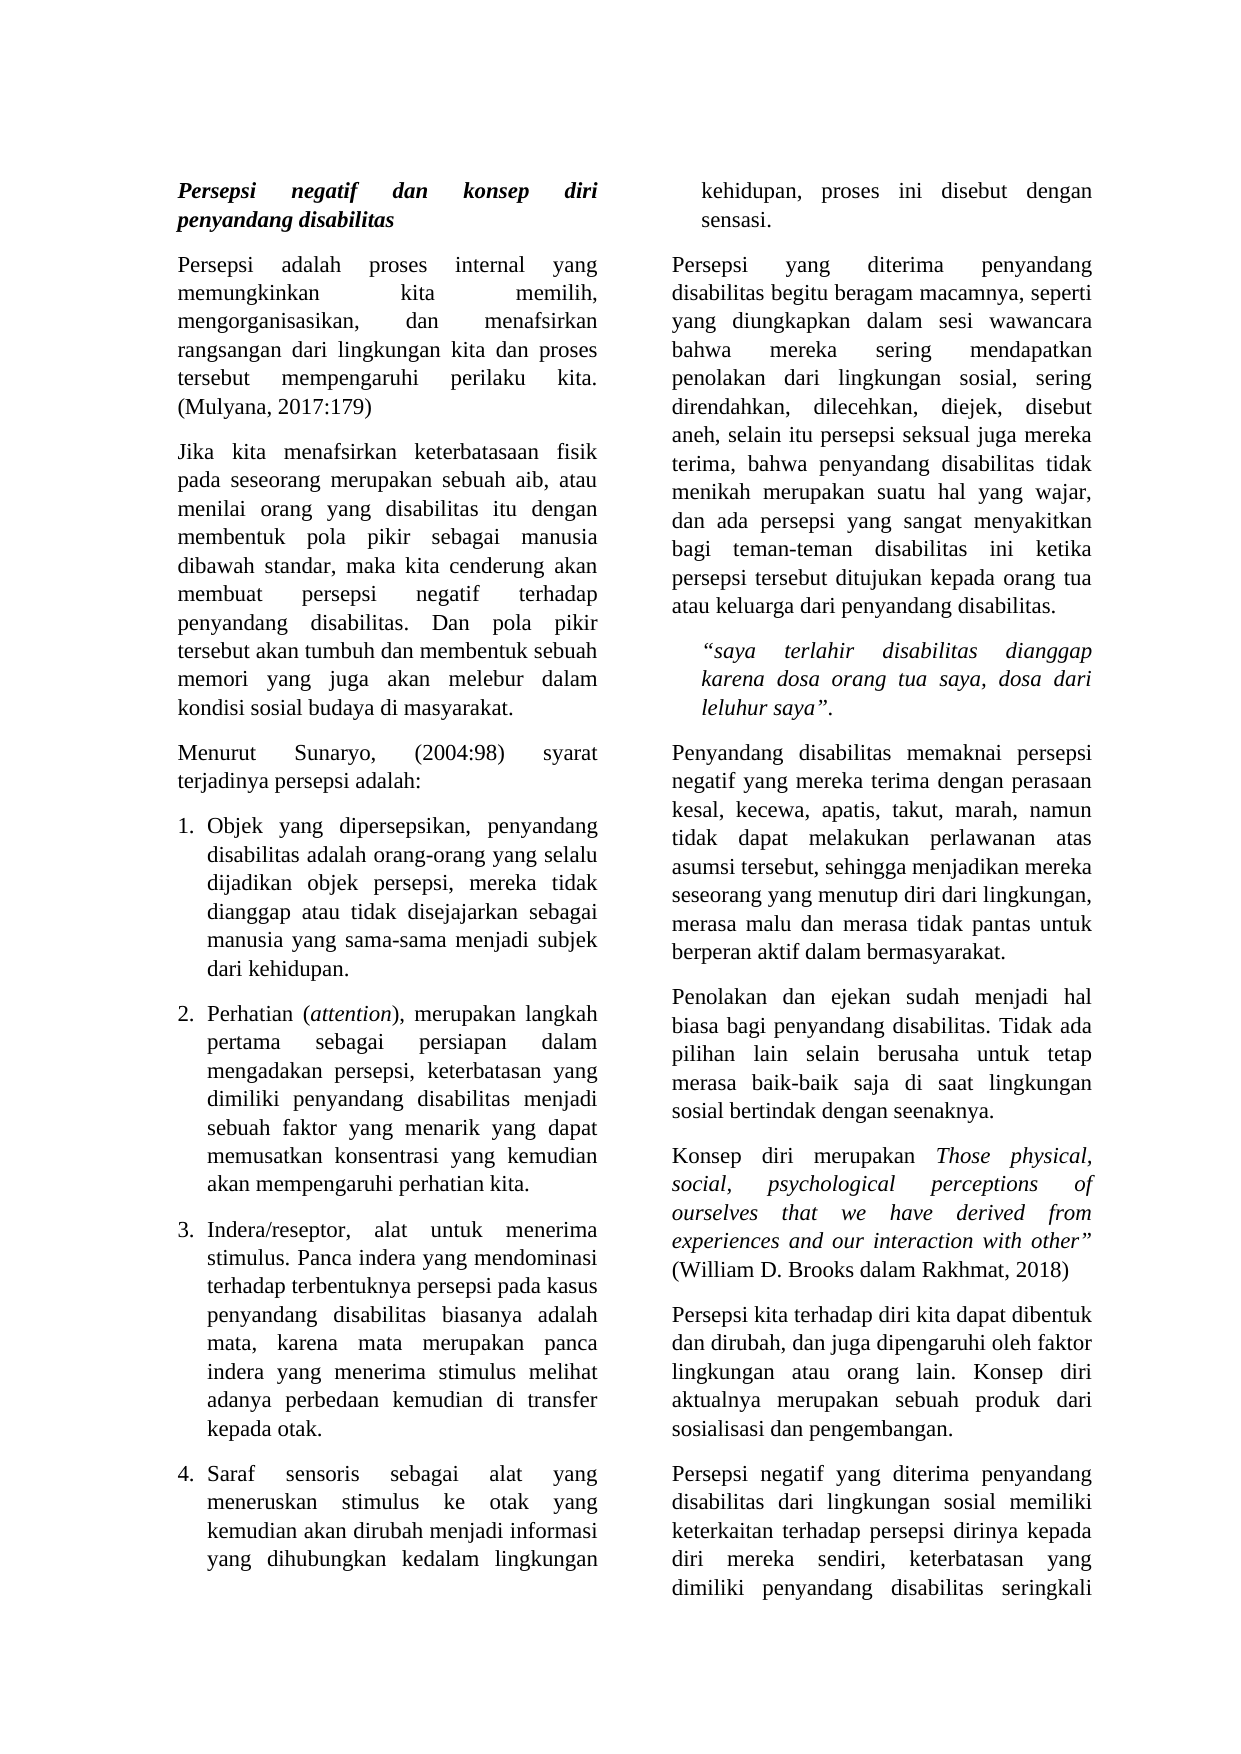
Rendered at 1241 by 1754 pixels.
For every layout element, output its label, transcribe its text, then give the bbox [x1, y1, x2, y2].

text Konsep diri merupakan Those physical, social, psychological perceptions of ourselves that we have derived from experiences and our interaction with other” (William D. Brooks dalam Rakhmat, 2018) [672, 1142, 1092, 1282]
list Indera/reseptor, alat untuk menerima stimulus. Panca indera yang mendominasi terhadap terbentuknya persepsi pada kasus penyandang disabilitas biasanya adalah mata, karena mata merupakan panca indera yang menerima stimulus melihat adanya perbedaan kemudian di transfer kepada otak. [177, 1216, 598, 1441]
list Saraf sensoris sebagai alat yang meneruskan stimulus ke otak yang kemudian akan dirubah menjadi informasi yang dihubungkan kedalam lingkungan kehidupan, proses ini disebut dengan sensasi. [672, 177, 1092, 232]
text Persepsi adalah proses internal yang memungkinkan kita memilih, mengorganisasikan, dan menafsirkan rangsangan dari lingkungan kita dan proses tersebut mempengaruhi perilaku kita. (Mulyana, 2017:179) [177, 251, 598, 419]
list Perhatian (attention), merupakan langkah pertama sebagai persiapan dalam mengadakan persepsi, keterbatasan yang dimiliki penyandang disabilitas menjadi sebuah faktor yang menarik yang dapat memusatkan konsentrasi yang kemudian akan mempengaruhi perhatian kita. [177, 1000, 598, 1197]
text Persepsi negatif dan konsep diri penyandang disabilitas [177, 177, 598, 232]
list Saraf sensoris sebagai alat yang meneruskan stimulus ke otak yang kemudian akan dirubah menjadi informasi yang dihubungkan kedalam lingkungan kehidupan, proses ini disebut dengan sensasi. [177, 1460, 598, 1571]
list Objek yang dipersepsikan, penyandang disabilitas adalah orang-orang yang selalu dijadikan objek persepsi, mereka tidak dianggap atau tidak disejajarkan sebagai manusia yang sama-sama menjadi subjek dari kehidupan. [177, 813, 598, 981]
text “saya terlahir disabilitas dianggap karena dosa orang tua saya, dosa dari leluhur saya”. [701, 637, 1092, 720]
text Menurut Sunaryo, (2004:98) syarat terjadinya persepsi adalah: [177, 739, 598, 794]
text Penyandang disabilitas memaknai persepsi negatif yang mereka terima dengan perasaan kesal, kecewa, apatis, takut, marah, namun tidak dapat melakukan perlawanan atas asumsi tersebut, sehingga menjadikan mereka seseorang yang menutup diri dari lingkungan, merasa malu dan merasa tidak pantas untuk berperan aktif dalam bermasyarakat. [672, 739, 1092, 964]
text Persepsi yang diterima penyandang disabilitas begitu beragam macamnya, seperti yang diungkapkan dalam sesi wawancara bahwa mereka sering mendapatkan penolakan dari lingkungan sosial, sering direndahkan, dilecehkan, diejek, disebut aneh, selain itu persepsi seksual juga mereka terima, bahwa penyandang disabilitas tidak menikah merupakan suatu hal yang wajar, dan ada persepsi yang sangat menyakitkan bagi teman-teman disabilitas ini ketika persepsi tersebut ditujukan kepada orang tua atau keluarga dari penyandang disabilitas. [672, 251, 1092, 618]
text Persepsi kita terhadap diri kita dapat dibentuk dan dirubah, dan juga dipengaruhi oleh faktor lingkungan atau orang lain. Konsep diri aktualnya merupakan sebuah produk dari sosialisasi dan pengembangan. [672, 1301, 1092, 1441]
text Jika kita menafsirkan keterbatasaan fisik pada seseorang merupakan sebuah aib, atau menilai orang yang disabilitas itu dengan membentuk pola pikir sebagai manusia dibawah standar, maka kita cenderung akan membuat persepsi negatif terhadap penyandang disabilitas. Dan pola pikir tersebut akan tumbuh dan membentuk sebuah memori yang juga akan melebur dalam kondisi sosial budaya di masyarakat. [177, 438, 598, 720]
text Penolakan dan ejekan sudah menjadi hal biasa bagi penyandang disabilitas. Tidak ada pilihan lain selain berusaha untuk tetap merasa baik-baik saja di saat lingkungan sosial bertindak dengan seenaknya. [672, 983, 1092, 1123]
